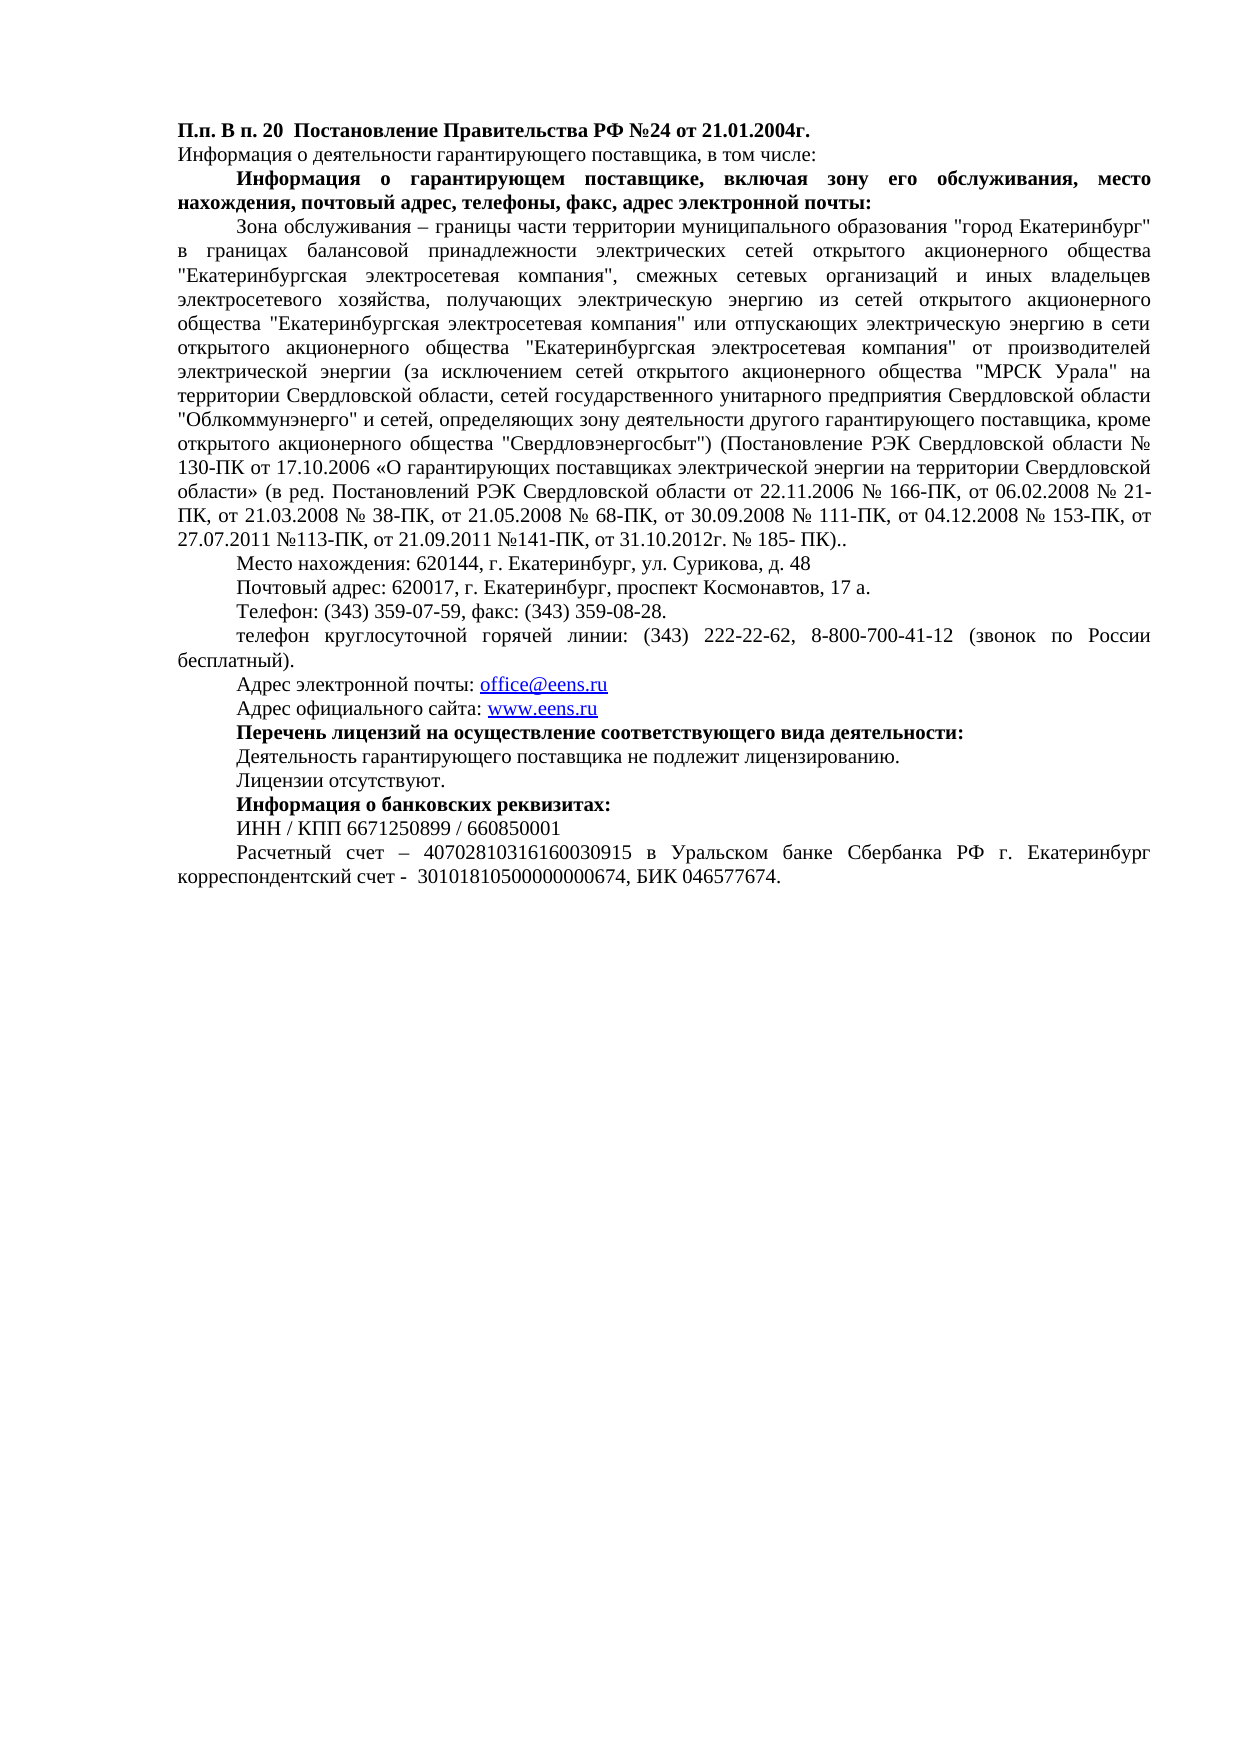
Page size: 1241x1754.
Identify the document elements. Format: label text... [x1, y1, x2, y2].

text Адрес официального сайта: www.eens.ru [177, 696, 1152, 720]
text Зона обслуживания – границы части территории муниципального образования "город Екатеринбург" в границах балансовой принадлежности электрических сетей открытого акционерного общества "Екатеринбургская электросетевая компания", смежных сетевых организаций и иных владельцев электросетевого хозяйства, получающих электрическую энергию из сетей открытого акционерного общества "Екатеринбургская электросетевая компания" или отпускающих электрическую энергию в сети открытого акционерного общества "Екатеринбургская электросетевая компания" от производителей электрической энергии (за исключением сетей открытого акционерного общества "МРСК Урала" на территории Свердловской области, сетей государственного унитарного предприятия Свердловской области "Облкоммунэнерго" и сетей, определяющих зону деятельности другого гарантирующего поставщика, кроме открытого акционерного общества "Свердловэнергосбыт") (Постановление РЭК Свердловской области № 130-ПК от 17.10.2006 «О гарантирующих поставщиках электрической энергии на территории Свердловской области» (в ред. Постановлений РЭК Свердловской области от 22.11.2006 № 166-ПК, от 06.02.2008 № 21-ПК, от 21.03.2008 № 38-ПК, от 21.05.2008 № 68-ПК, от 30.09.2008 № 111-ПК, от 04.12.2008 № 153-ПК, от 27.07.2011 №113-ПК, от 21.09.2011 №141-ПК, от 31.10.2012г. № 185- ПК).. [177, 214, 1152, 551]
text телефон круглосуточной горячей линии: (343) 222-22-62, 8-800-700-41-12 (звонок по России бесплатный). [177, 623, 1152, 672]
text Адрес электронной почты: office@eens.ru [177, 672, 1152, 696]
text Перечень лицензий на осуществление соответствующего вида деятельности: [177, 720, 1152, 744]
text Информация о банковских реквизитах: [177, 792, 1152, 816]
text Почтовый адрес: 620017, г. Екатеринбург, проспект Космонавтов, 17 а. [177, 575, 1152, 599]
text П.п. В п. 20 Постановление Правительства РФ №24 от 21.01.2004г. [177, 118, 1152, 142]
text Информация о гарантирующем поставщике, включая зону его обслуживания, место нахождения, почтовый адрес, телефоны, факс, адрес электронной почты: [177, 166, 1152, 214]
text Лицензии отсутствуют. [177, 768, 1152, 792]
text Деятельность гарантирующего поставщика не подлежит лицензированию. [177, 744, 1152, 768]
text Информация о деятельности гарантирующего поставщика, в том числе: [177, 142, 1152, 166]
text Телефон: (343) 359-07-59, факс: (343) 359-08-28. [177, 599, 1152, 623]
text Место нахождения: 620144, г. Екатеринбург, ул. Сурикова, д. 48 [177, 551, 1152, 575]
text ИНН / КПП 6671250899 / 660850001 [177, 816, 1152, 840]
text Расчетный счет – 40702810316160030915 в Уральском банке Сбербанка РФ г. Екатеринбург корреспондентский счет - 30101810500000000674, БИК 046577674. [177, 840, 1152, 888]
